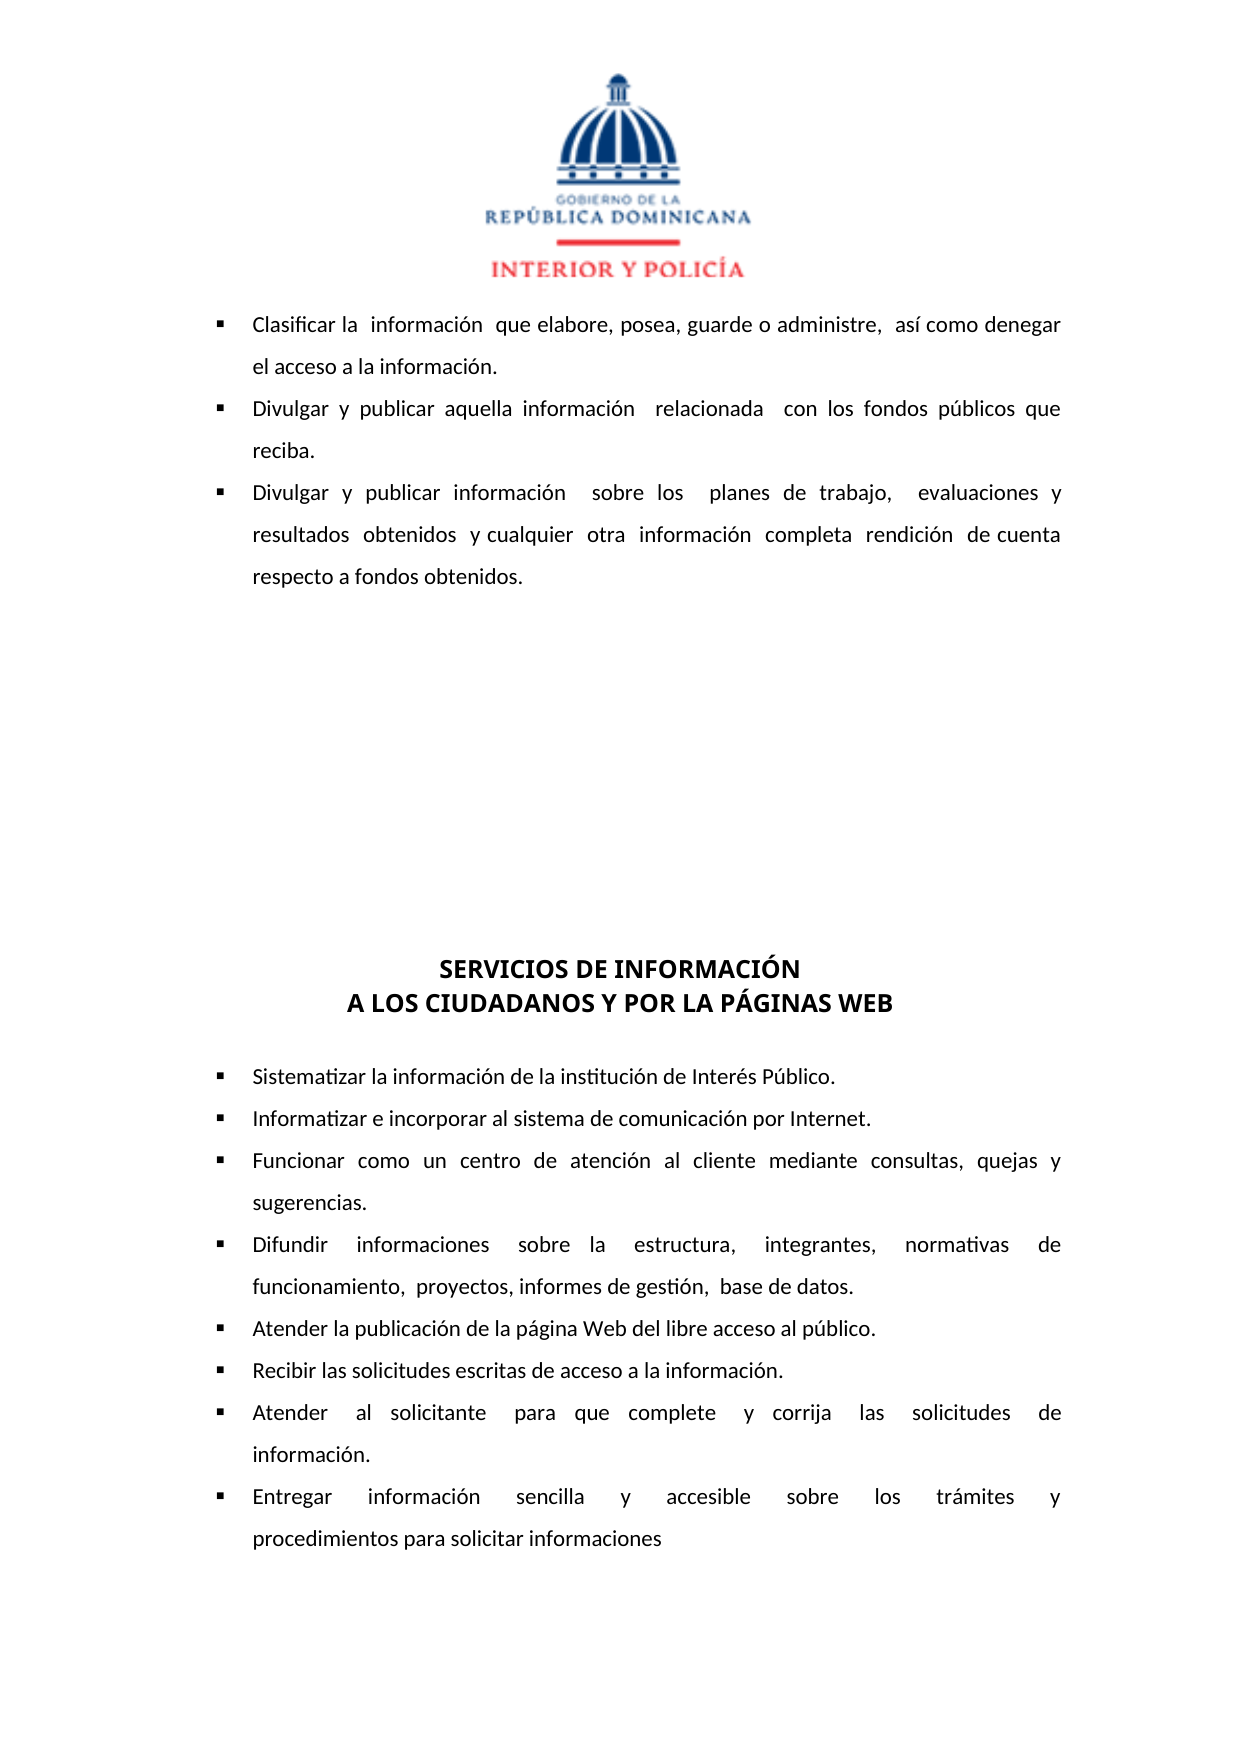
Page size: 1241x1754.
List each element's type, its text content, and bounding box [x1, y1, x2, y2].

list Entregar información sencilla y accesible sobre los trámites y procedimientos para solicitar informaciones [215, 1482, 1063, 1552]
list Clasificar la información que elabore, posea, guarde o administre, así como denegar el acceso a la información. [215, 310, 1063, 380]
list Informatizar e incorporar al sistema de comunicación por Internet. [215, 1104, 1063, 1132]
list Recibir las solicitudes escritas de acceso a la información. [215, 1356, 1063, 1384]
text A LOS CIUDADANOS Y POR LA PÁGINAS WEB [177, 986, 1063, 1020]
list Atender la publicación de la página Web del libre acceso al público. [215, 1314, 1063, 1342]
list Atender al solicitante para que complete y corrija las solicitudes de información. [215, 1398, 1063, 1468]
list Difundir informaciones sobre la estructura, integrantes, normativas de funcionamiento, proyectos, informes de gestión, base de datos. [215, 1230, 1063, 1300]
picture [416, 73, 825, 282]
text SERVICIOS DE INFORMACIÓN [177, 952, 1063, 986]
list Sistematizar la información de la institución de Interés Público. [215, 1062, 1063, 1090]
list Divulgar y publicar aquella información relacionada con los fondos públicos que reciba. [215, 394, 1063, 464]
list Funcionar como un centro de atención al cliente mediante consultas, quejas y sugerencias. [215, 1146, 1063, 1216]
list Divulgar y publicar información sobre los planes de trabajo, evaluaciones y resultados obtenidos y cualquier otra información completa rendición de cuenta respecto a fondos obtenidos. [215, 478, 1063, 590]
